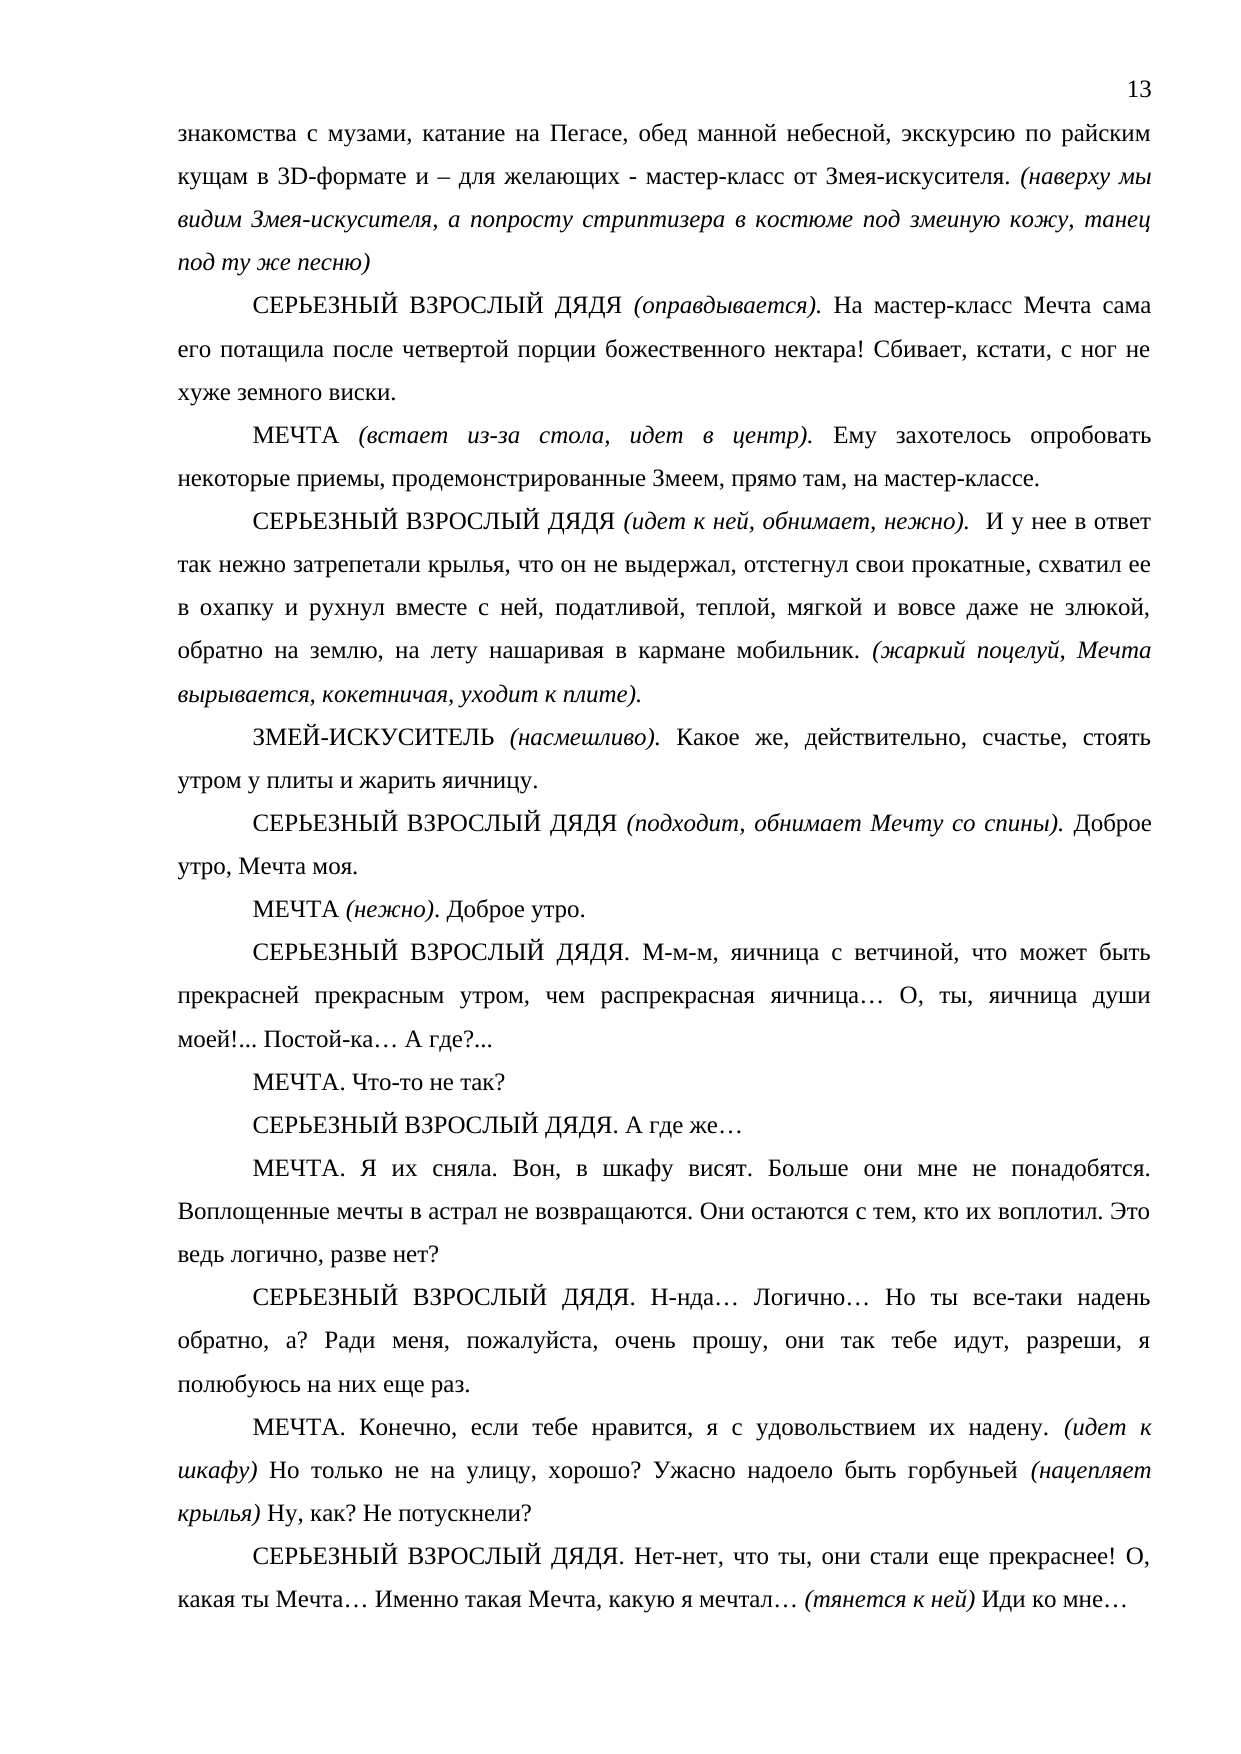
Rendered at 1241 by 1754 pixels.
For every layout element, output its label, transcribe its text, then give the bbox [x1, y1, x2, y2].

text МЕЧТА. Конечно, если тебе нравится, я с удовольствием их надену. (идет к шкафу) Но только не на улицу, хорошо? Ужасно надоело быть горбуньей (нацепляет крылья) Ну, как? Не потускнели? [177, 1412, 1152, 1527]
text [177, 118, 1152, 276]
text МЕЧТА (встает из-за стола, идет в центр). Ему захотелось опробовать некоторые приемы, продемонстрированные Змеем, прямо там, на мастер-классе. [177, 420, 1152, 492]
text СЕРЬЕЗНЫЙ ВЗРОСЛЫЙ ДЯДЯ (оправдывается). На мастер-класс Мечта сама его потащила после четвертой порции божественного нектара! Сбивает, кстати, с ног не хуже земного виски. [177, 291, 1152, 406]
text МЕЧТА (нежно). Доброе утро. [177, 894, 1152, 923]
text ЗМЕЙ-ИСКУСИТЕЛЬ (насмешливо). Какое же, действительно, счастье, стоять утром у плиты и жарить яичницу. [177, 722, 1152, 794]
text СЕРЬЕЗНЫЙ ВЗРОСЛЫЙ ДЯДЯ (идет к ней, обнимает, нежно). И у нее в ответ так нежно затрепетали крылья, что он не выдержал, отстегнул свои прокатные, схватил ее в охапку и рухнул вместе с ней, податливой, теплой, мягкой и вовсе даже не злюкой, обратно на землю, на лету нашаривая в кармане мобильник. (жаркий поцелуй, Мечта вырывается, кокетничая, уходит к плите). [177, 506, 1152, 707]
text СЕРЬЕЗНЫЙ ВЗРОСЛЫЙ ДЯДЯ. Н-нда… Логично… Но ты все-таки надень обратно, а? Ради меня, пожалуйста, очень прошу, они так тебе идут, разреши, я полюбуюсь на них еще раз. [177, 1282, 1152, 1397]
text СЕРЬЕЗНЫЙ ВЗРОСЛЫЙ ДЯДЯ. Нет-нет, что ты, они стали еще прекраснее! О, какая ты Мечта… Именно такая Мечта, какую я мечтал… (тянется к ней) Иди ко мне… [177, 1541, 1152, 1613]
text СЕРЬЕЗНЫЙ ВЗРОСЛЫЙ ДЯДЯ (подходит, обнимает Мечту со спины). Доброе утро, Мечта моя. [177, 808, 1152, 880]
text МЕЧТА. Что-то не так? [177, 1067, 1152, 1096]
text СЕРЬЕЗНЫЙ ВЗРОСЛЫЙ ДЯДЯ. А где же… [177, 1110, 1152, 1139]
text МЕЧТА. Я их сняла. Вон, в шкафу висят. Больше они мне не понадобятся. Воплощенные мечты в астрал не возвращаются. Они остаются с тем, кто их воплотил. Это ведь логично, разве нет? [177, 1153, 1152, 1268]
text СЕРЬЕЗНЫЙ ВЗРОСЛЫЙ ДЯДЯ. М-м-м, яичница с ветчиной, что может быть прекрасней прекрасным утром, чем распрекрасная яичница… О, ты, яичница души моей!... Постой-ка… А где?... [177, 937, 1152, 1052]
